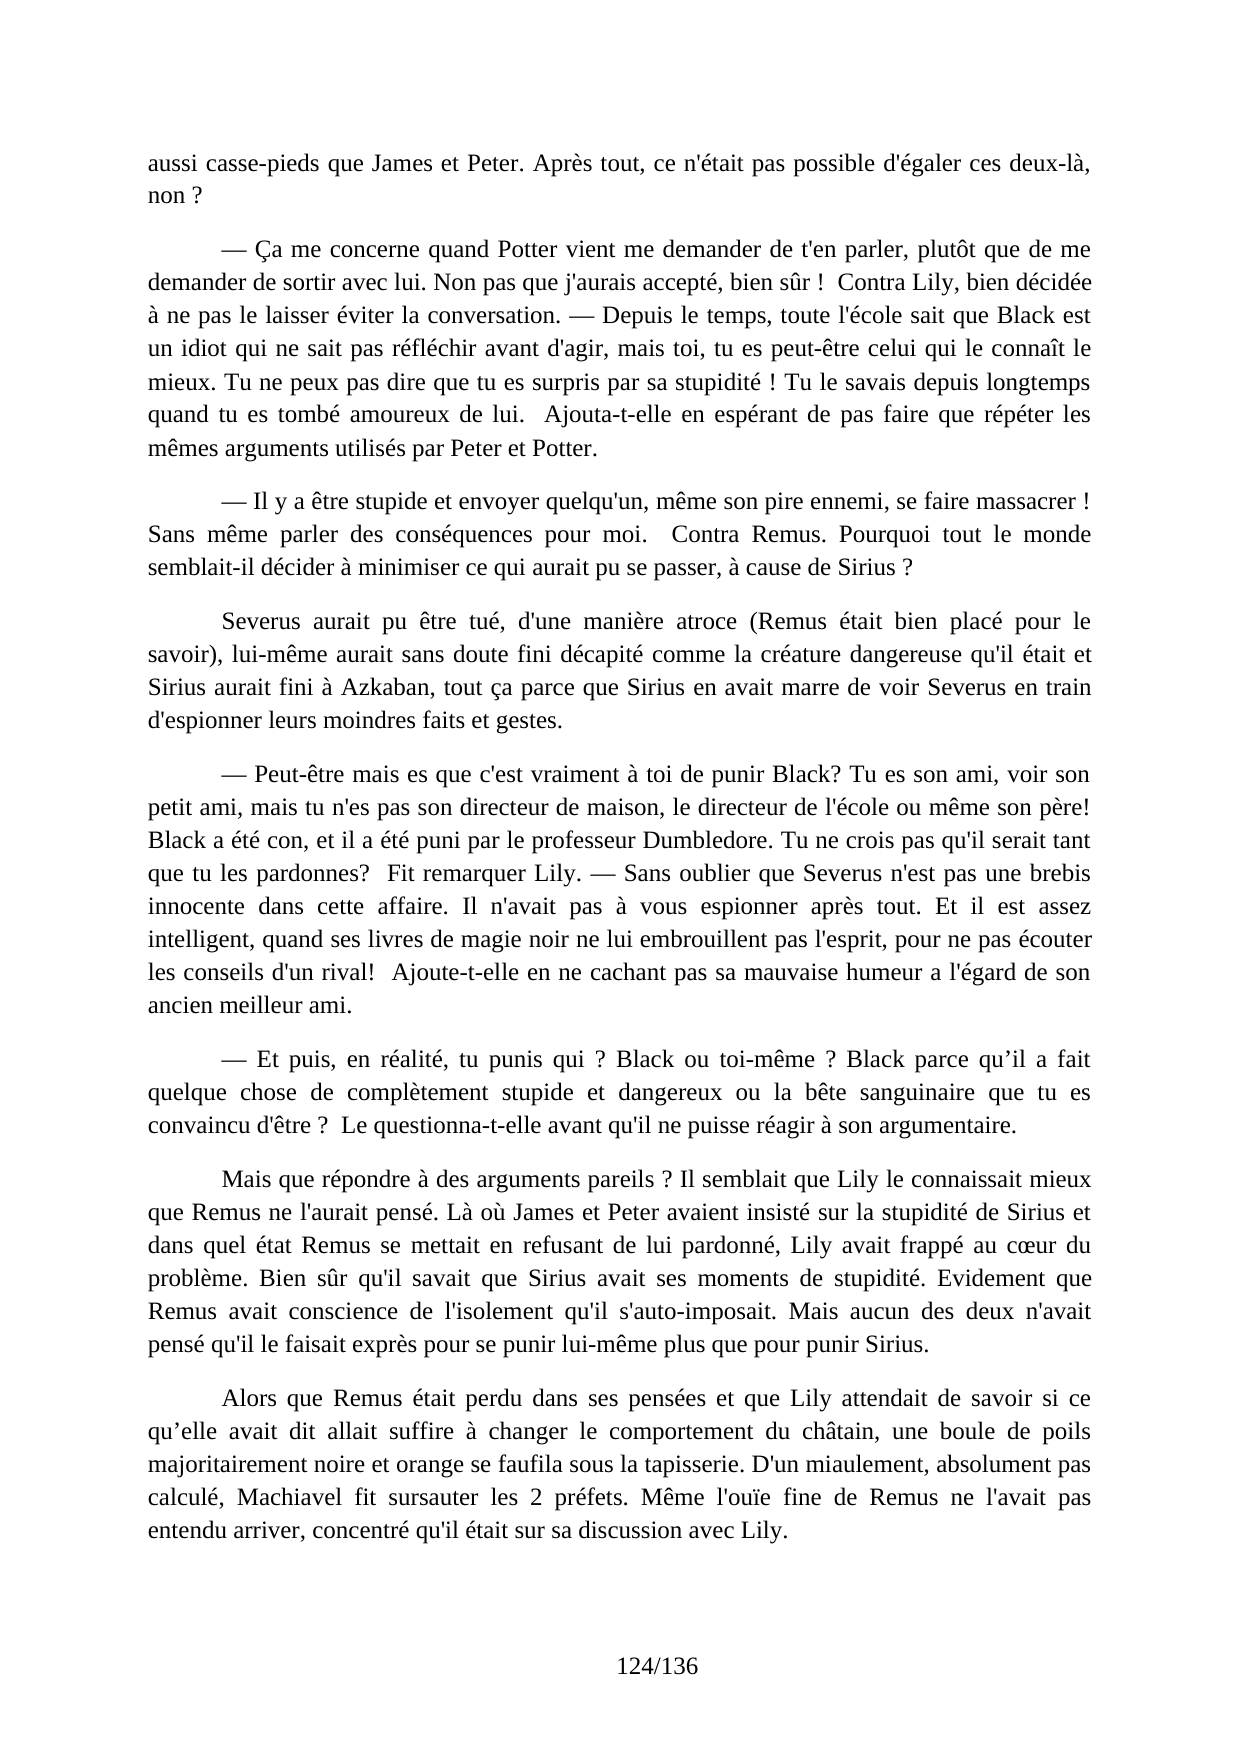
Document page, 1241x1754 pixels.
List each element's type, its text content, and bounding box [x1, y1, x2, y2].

text Alors que Remus était perdu dans ses pensées et que Lily attendait de savoir si ce qu’elle avait dit allait suffire à changer le comportement du châtain, une boule de poils majoritairement noire et orange se faufila sous la tapisserie. D'un miaulement, absolument pas calculé, Machiavel fit sursauter les 2 préfets. Même l'ouïe fine de Remus ne l'avait pas entendu arriver, concentré qu'il était sur sa discussion avec Lily. [148, 1383, 1093, 1544]
text Severus aurait pu être tué, d'une manière atroce (Remus était bien placé pour le savoir), lui-même aurait sans doute fini décapité comme la créature dangereuse qu'il était et Sirius aurait fini à Azkaban, tout ça parce que Sirius en avait marre de voir Severus en train d'espionner leurs moindres faits et gestes. [148, 606, 1093, 734]
text — Ça me concerne quand Potter vient me demander de t'en parler, plutôt que de me demander de sortir avec lui. Non pas que j'aurais accepté, bien sûr ! Contra Lily, bien décidée à ne pas le laisser éviter la conversation. — Depuis le temps, toute l'école sait que Black est un idiot qui ne sait pas réfléchir avant d'agir, mais toi, tu es peut-être celui qui le connaît le mieux. Tu ne peux pas dire que tu es surpris par sa stupidité ! Tu le savais depuis longtemps quand tu es tombé amoureux de lui. Ajouta-t-elle en espérant de pas faire que répéter les mêmes arguments utilisés par Peter et Potter. [148, 234, 1093, 461]
text — Il y a être stupide et envoyer quelqu'un, même son pire ennemi, se faire massacrer ! Sans même parler des conséquences pour moi. Contra Remus. Pourquoi tout le monde semblait-il décider à minimiser ce qui aurait pu se passer, à cause de Sirius ? [148, 486, 1093, 581]
text Mais que répondre à des arguments pareils ? Il semblait que Lily le connaissait mieux que Remus ne l'aurait pensé. Là où James et Peter avaient insisté sur la stupidité de Sirius et dans quel état Remus se mettait en refusant de lui pardonné, Lily avait frappé au cœur du problème. Bien sûr qu'il savait que Sirius avait ses moments de stupidité. Evidement que Remus avait conscience de l'isolement qu'il s'auto-imposait. Mais aucun des deux n'avait pensé qu'il le faisait exprès pour se punir lui-même plus que pour punir Sirius. [148, 1164, 1093, 1358]
text — Peut-être mais es que c'est vraiment à toi de punir Black? Tu es son ami, voir son petit ami, mais tu n'es pas son directeur de maison, le directeur de l'école ou même son père! Black a été con, et il a été puni par le professeur Dumbledore. Tu ne crois pas qu'il serait tant que tu les pardonnes? Fit remarquer Lily. — Sans oublier que Severus n'est pas une brebis innocente dans cette affaire. Il n'avait pas à vous espionner après tout. Et il est assez intelligent, quand ses livres de magie noir ne lui embrouillent pas l'esprit, pour ne pas écouter les conseils d'un rival! Ajoute-t-elle en ne cachant pas sa mauvaise humeur a l'égard de son ancien meilleur ami. [148, 759, 1093, 1019]
text — Et puis, en réalité, tu punis qui ? Black ou toi-même ? Black parce qu’il a fait quelque chose de complètement stupide et dangereux ou la bête sanguinaire que tu es convaincu d'être ? Le questionna-t-elle avant qu'il ne puisse réagir à son argumentaire. [148, 1044, 1093, 1139]
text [148, 148, 1093, 209]
